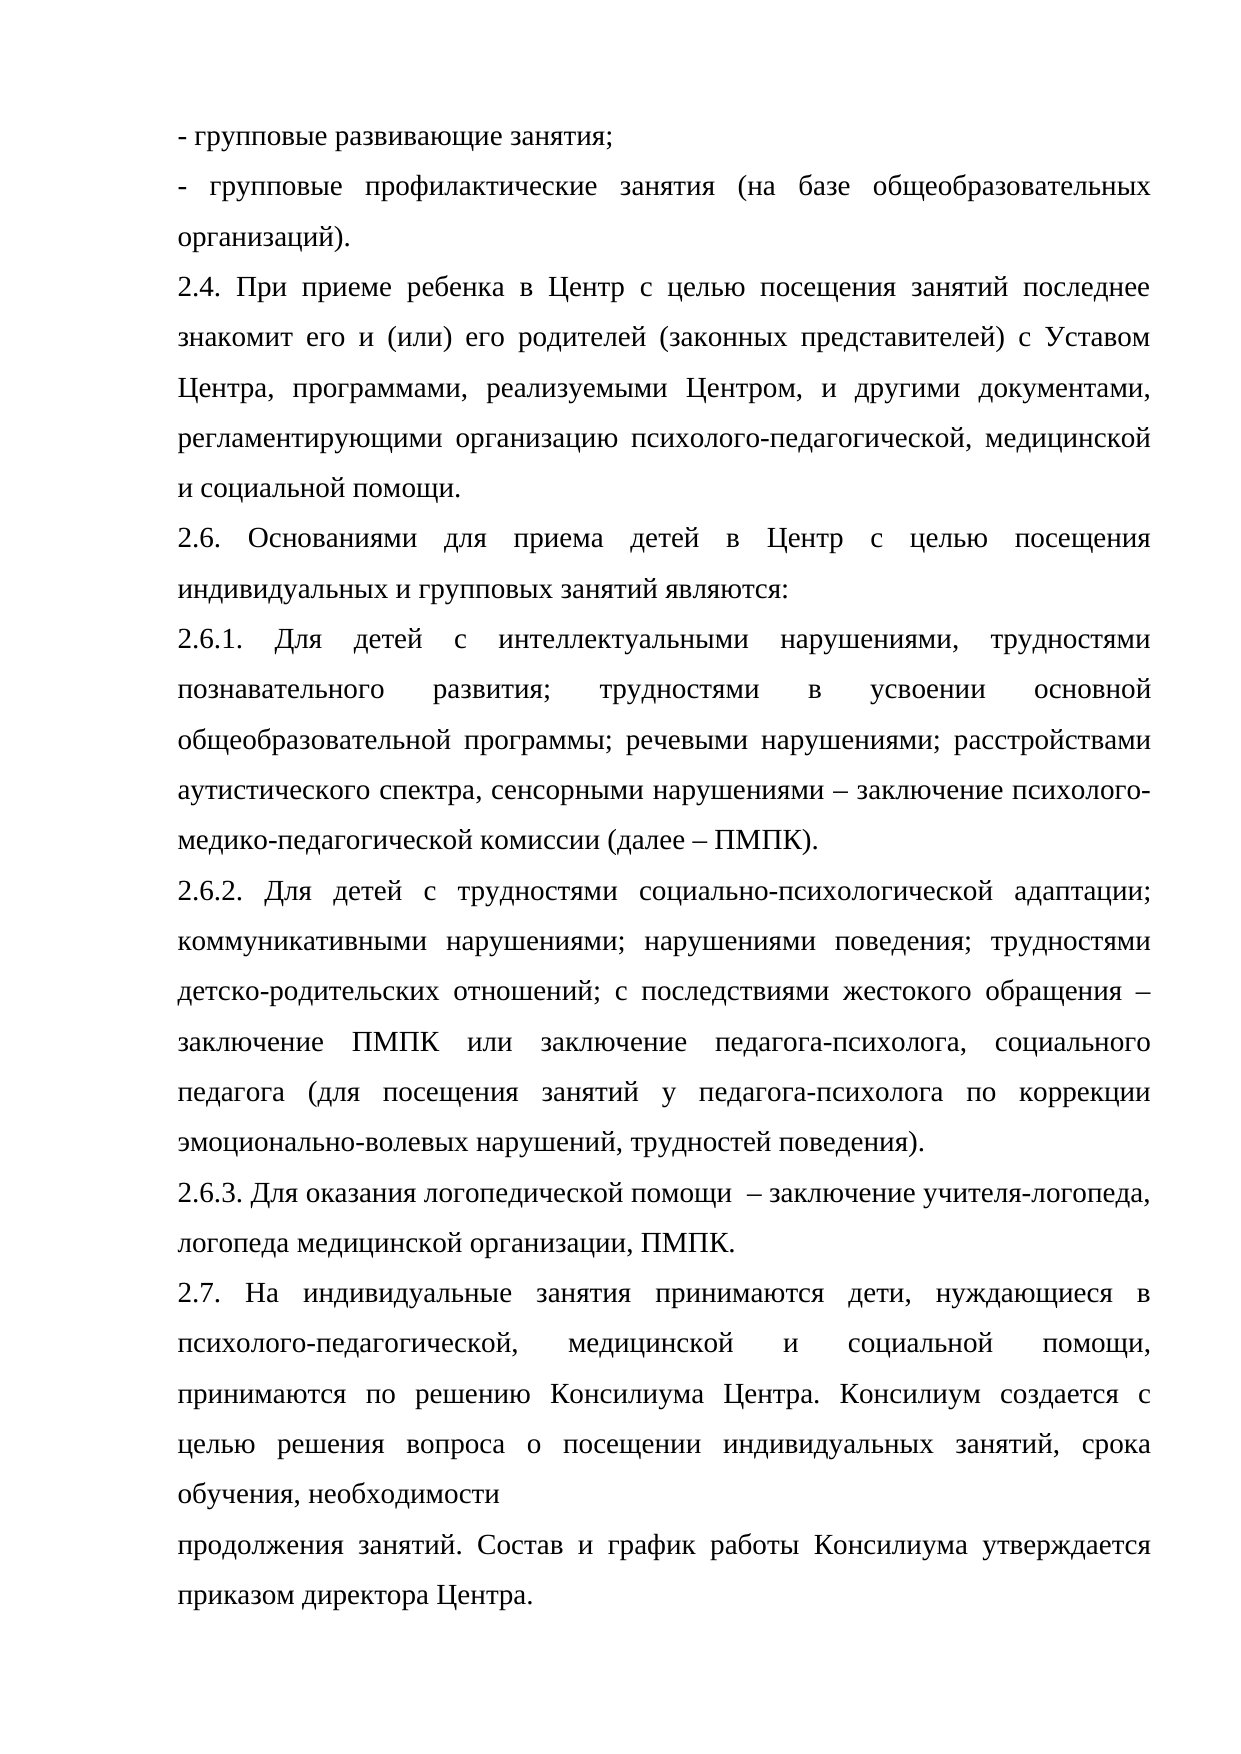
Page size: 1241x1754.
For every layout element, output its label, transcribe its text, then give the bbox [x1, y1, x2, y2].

text 2.6.2. Для детей с трудностями социально-психологической адаптации; коммуникативными нарушениями; нарушениями поведения; трудностями детско-родительских отношений; с последствиями жестокого обращения – заключение ПМПК или заключение педагога-психолога, социального педагога (для посещения занятий у педагога-психолога по коррекции эмоционально-волевых нарушений, трудностей поведения). [177, 873, 1152, 1158]
text 2.6. Основаниями для приема детей в Центр с целью посещения индивидуальных и групповых занятий являются: [177, 521, 1152, 604]
text продолжения занятий. Состав и график работы Консилиума утверждается приказом директора Центра. [177, 1527, 1152, 1611]
text 2.7. На индивидуальные занятия принимаются дети, нуждающиеся в психолого-педагогической, медицинской и социальной помощи, принимаются по решению Консилиума Центра. Консилиум создается с целью решения вопроса о посещении индивидуальных занятий, срока обучения, необходимости [177, 1275, 1152, 1510]
text - групповые развивающие занятия; [177, 118, 1152, 152]
text 2.6.3. Для оказания логопедической помощи – заключение учителя-логопеда, логопеда медицинской организации, ПМПК. [177, 1175, 1152, 1258]
text - групповые профилактические занятия (на базе общеобразовательных организаций). [177, 168, 1152, 252]
text 2.6.1. Для детей с интеллектуальными нарушениями, трудностями познавательного развития; трудностями в усвоении основной общеобразовательной программы; речевыми нарушениями; расстройствами аутистического спектра, сенсорными нарушениями – заключение психолого-медико-педагогической комиссии (далее – ПМПК). [177, 621, 1152, 856]
text 2.4. При приеме ребенка в Центр с целью посещения занятий последнее знакомит его и (или) его родителей (законных представителей) с Уставом Центра, программами, реализуемыми Центром, и другими документами, регламентирующими организацию психолого-педагогической, медицинской и социальной помощи. [177, 269, 1152, 504]
